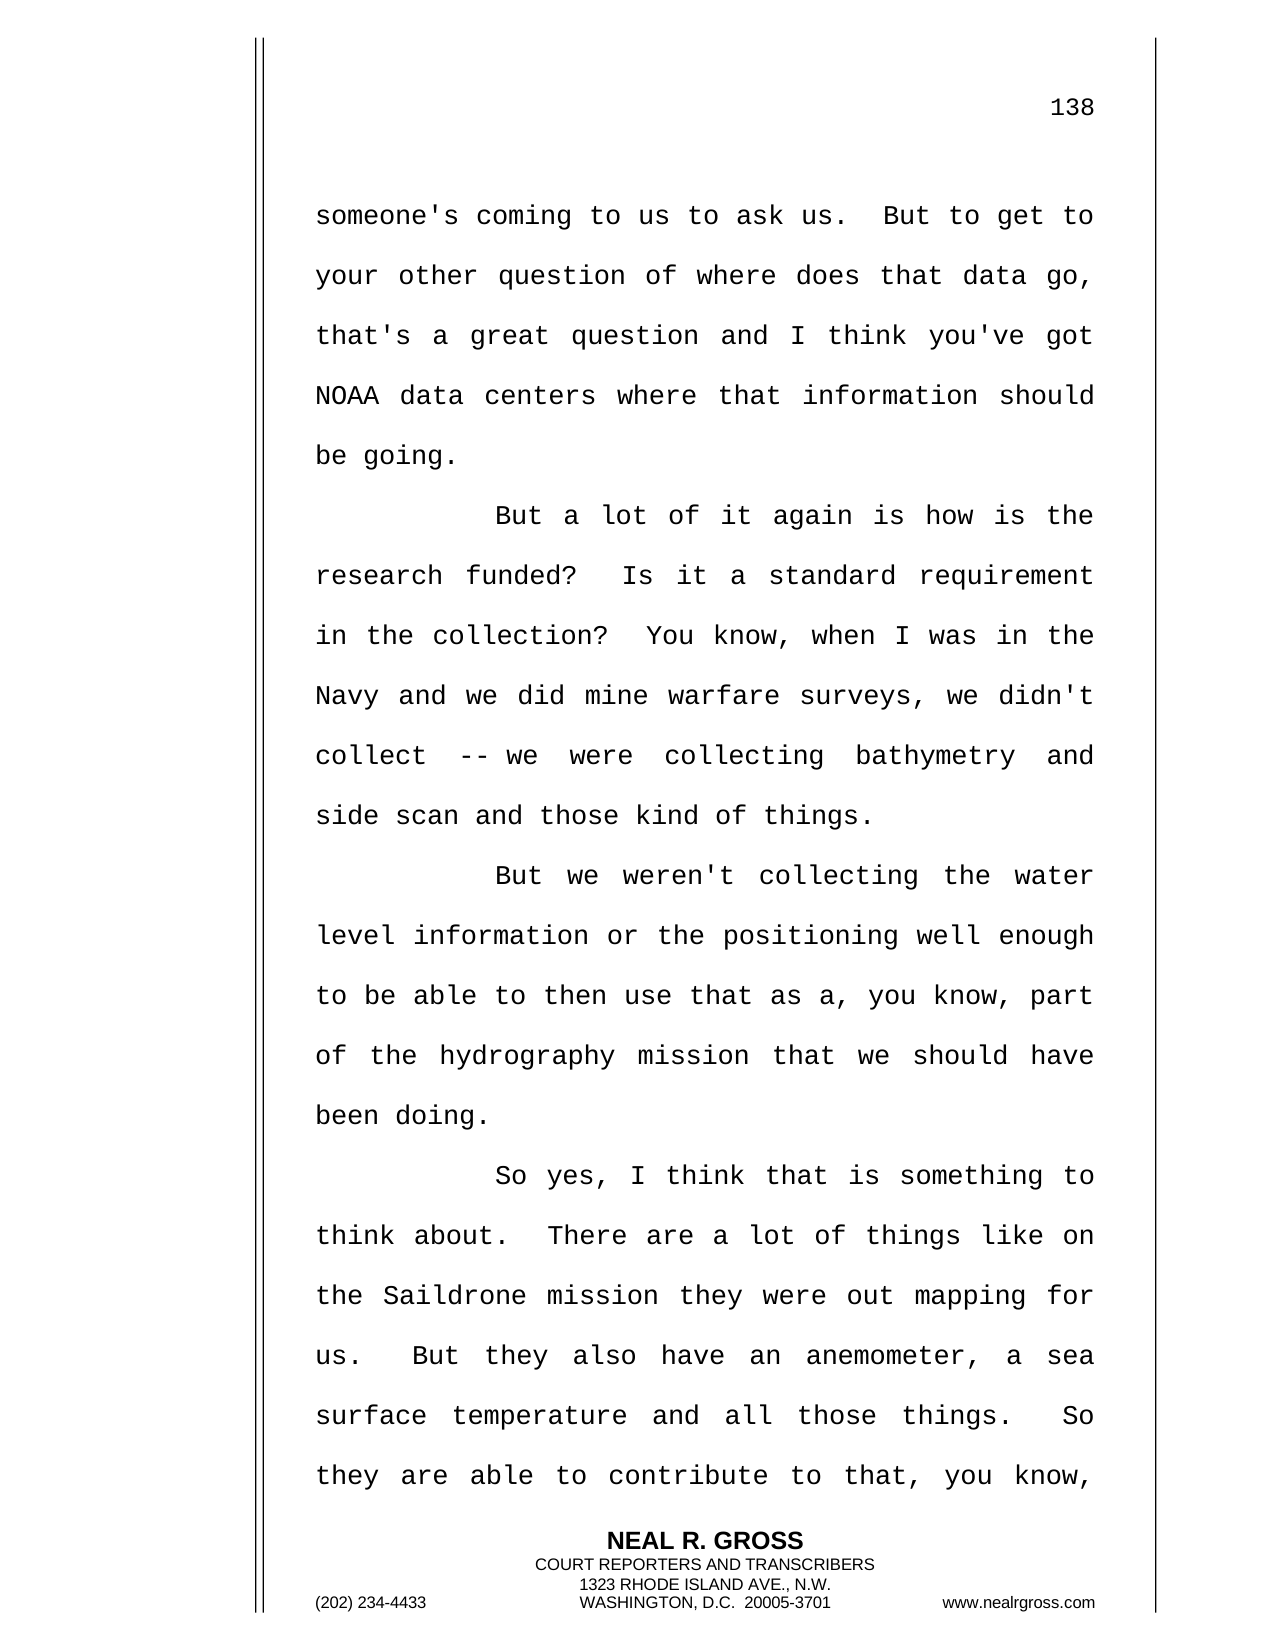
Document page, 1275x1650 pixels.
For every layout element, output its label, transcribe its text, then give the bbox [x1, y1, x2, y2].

text But we weren't collecting the water level information or the positioning well enough to be able to then use that as a, you know, part of the hydrography mission that we should have been doing. [315, 837, 1095, 1137]
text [315, 177, 1095, 477]
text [315, 1137, 1095, 1497]
text But a lot of it again is how is the research funded? Is it a standard requirement in the collection? You know, when I was in the Navy and we did mine warfare surveys, we didn't collect -- we were collecting bathymetry and side scan and those kind of things. [315, 477, 1095, 837]
